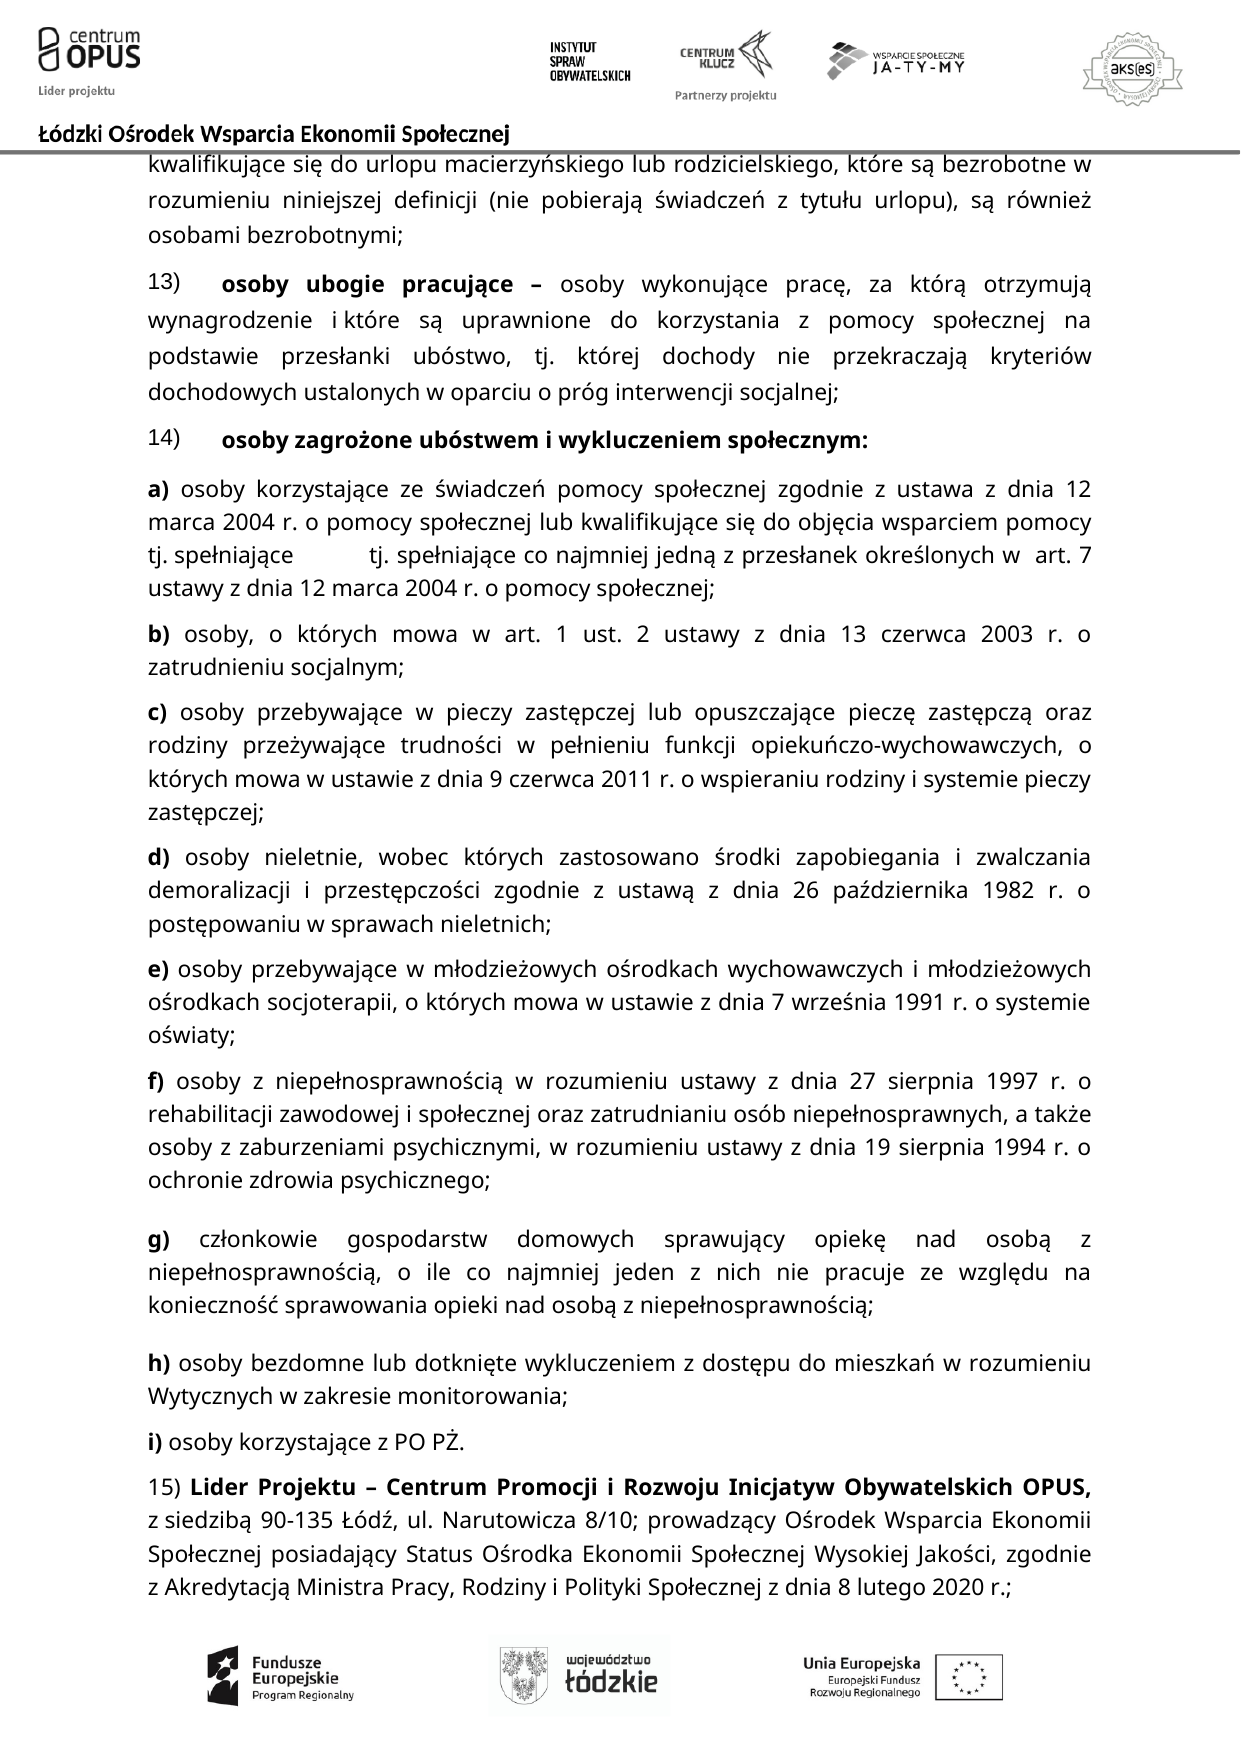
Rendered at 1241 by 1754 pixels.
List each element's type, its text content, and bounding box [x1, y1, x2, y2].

text a) osoby korzystające ze świadczeń pomocy społecznej zgodnie z ustawa z dnia 12 marca 2004 r. o pomocy społecznej lub kwalifikujące się do objęcia wsparciem pomocy tj. spełniające tj. spełniające co najmniej jedną z przesłanek określonych w art. 7 ustawy z dnia 12 marca 2004 r. o pomocy społecznej; [147, 473, 1093, 603]
picture [0, 0, 1241, 1754]
list osoby ubogie pracujące – osoby wykonujące pracę, za którą otrzymują wynagrodzenie i które są uprawnione do korzystania z pomocy społecznej na podstawie przesłanki ubóstwo, tj. której dochody nie przekraczają kryteriów dochodowych ustalonych w oparciu o próg interwencji socjalnej; [147, 268, 1093, 407]
text c) osoby przebywające w pieczy zastępczej lub opuszczające pieczę zastępczą oraz rodziny przeżywające trudności w pełnieniu funkcji opiekuńczo-wychowawczych, o których mowa w ustawie z dnia 9 czerwca 2011 r. o wspieraniu rodziny i systemie pieczy zastępczej; [147, 696, 1093, 827]
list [147, 148, 1093, 251]
text d) osoby nieletnie, wobec których zastosowano środki zapobiegania i zwalczania demoralizacji i przestępczości zgodnie z ustawą z dnia 26 października 1982 r. o postępowaniu w sprawach nieletnich; [147, 841, 1093, 939]
text g) członkowie gospodarstw domowych sprawujący opiekę nad osobą z niepełnosprawnością, o ile co najmniej jeden z nich nie pracuje ze względu na konieczność sprawowania opieki nad osobą z niepełnosprawnością; [147, 1223, 1093, 1320]
text e) osoby przebywające w młodzieżowych ośrodkach wychowawczych i młodzieżowych ośrodkach socjoterapii, o których mowa w ustawie z dnia 7 września 1991 r. o systemie oświaty; [147, 953, 1093, 1051]
text i) osoby korzystające z PO PŻ. [147, 1426, 1093, 1457]
text f) osoby z niepełnosprawnością w rozumieniu ustawy z dnia 27 sierpnia 1997 r. o rehabilitacji zawodowej i społecznej oraz zatrudnianiu osób niepełnosprawnych, a także osoby z zaburzeniami psychicznymi, w rozumieniu ustawy z dnia 19 sierpnia 1994 r. o ochronie zdrowia psychicznego; [147, 1065, 1093, 1196]
text h) osoby bezdomne lub dotknięte wykluczeniem z dostępu do mieszkań w rozumieniu Wytycznych w zakresie monitorowania; [147, 1347, 1093, 1411]
list osoby zagrożone ubóstwem i wykluczeniem społecznym: [147, 424, 1093, 455]
text 15) Lider Projektu – Centrum Promocji i Rozwoju Inicjatyw Obywatelskich OPUS, z siedzibą 90-135 Łódź, ul. Narutowicza 8/10; prowadzący Ośrodek Wsparcia Ekonomii Społecznej posiadający Status Ośrodka Ekonomii Społecznej Wysokiej Jakości, zgodnie z Akredytacją Ministra Pracy, Rodziny i Polityki Społecznej z dnia 8 lutego 2020 r.; [147, 1471, 1093, 1602]
text b) osoby, o których mowa w art. 1 ust. 2 ustawy z dnia 13 czerwca 2003 r. o zatrudnieniu socjalnym; [147, 618, 1093, 682]
